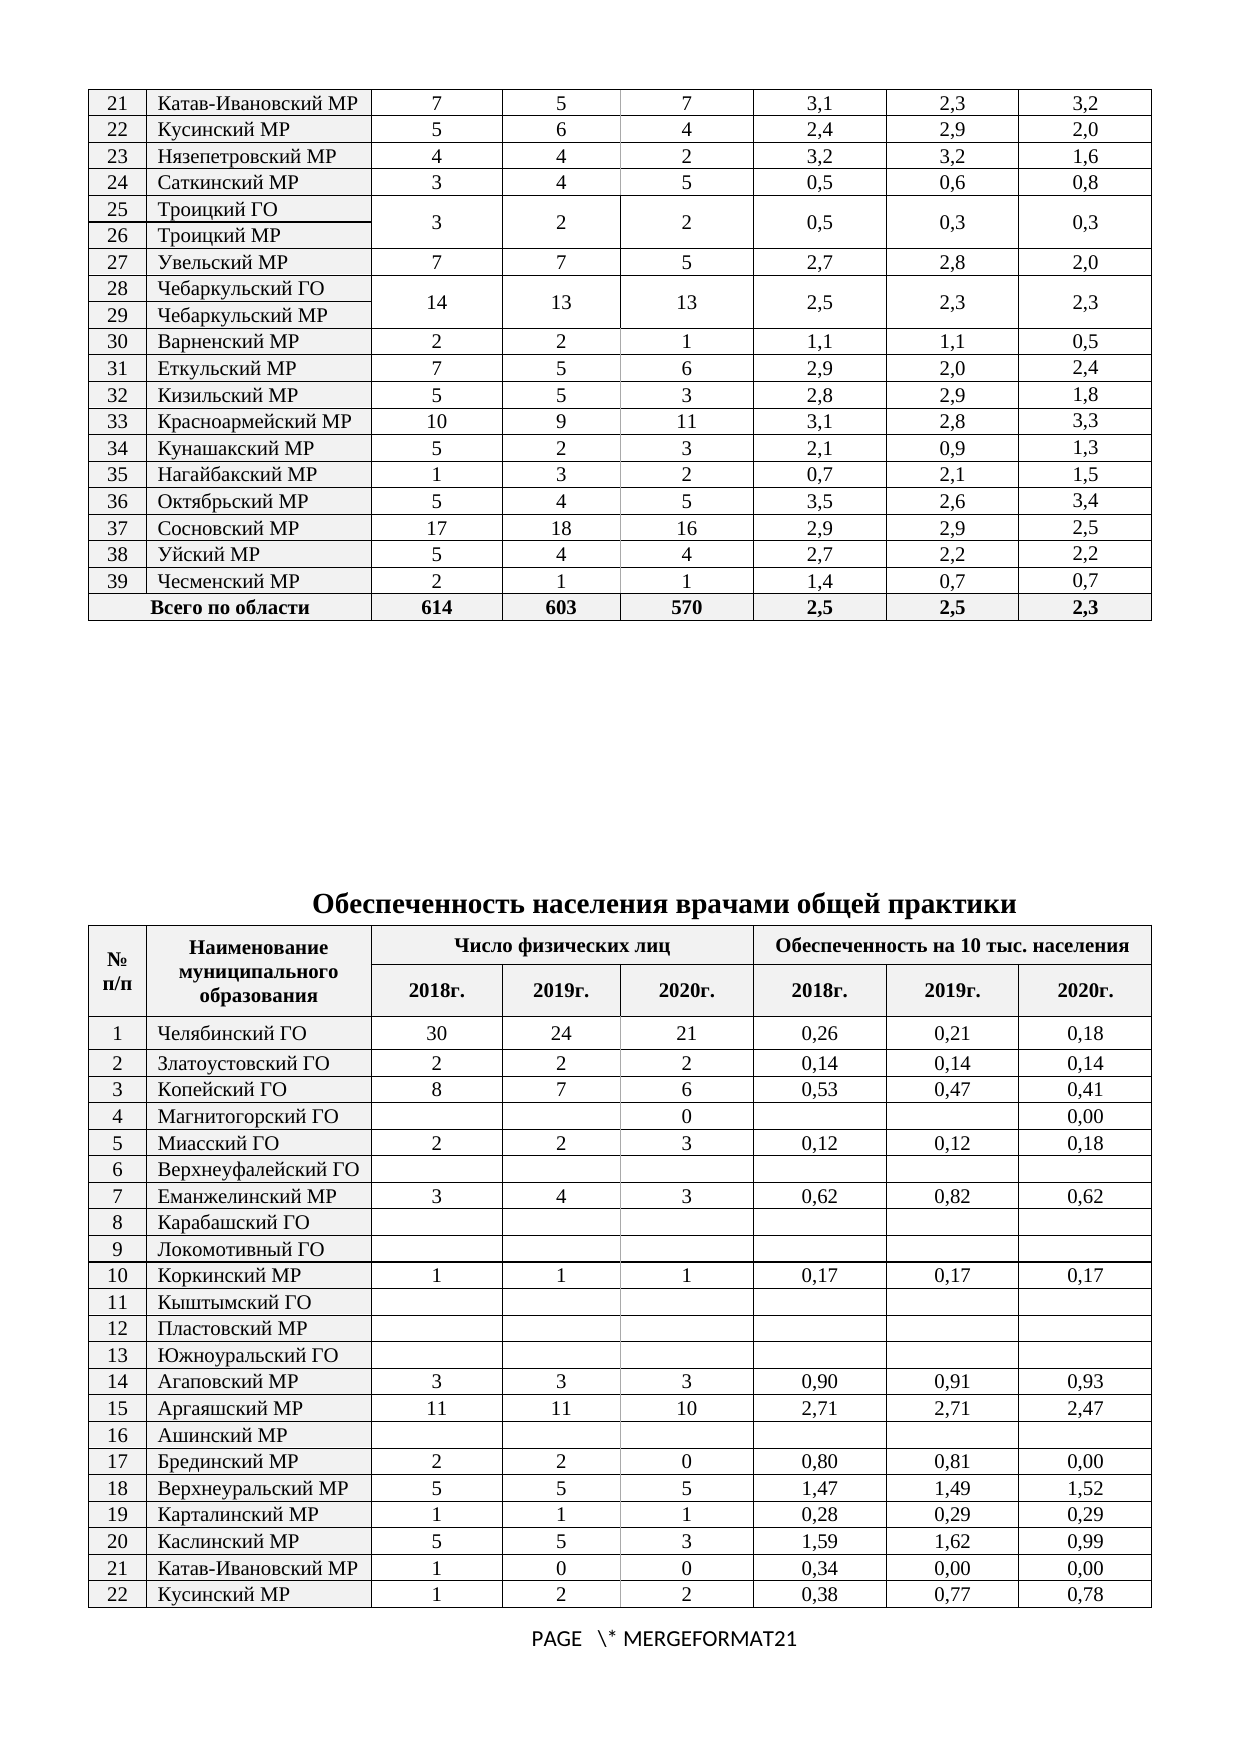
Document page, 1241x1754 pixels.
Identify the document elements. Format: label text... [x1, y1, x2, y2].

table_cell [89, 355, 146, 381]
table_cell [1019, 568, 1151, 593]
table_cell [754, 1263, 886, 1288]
subtitle Обеспеченность населения врачами общей практики [177, 886, 1152, 919]
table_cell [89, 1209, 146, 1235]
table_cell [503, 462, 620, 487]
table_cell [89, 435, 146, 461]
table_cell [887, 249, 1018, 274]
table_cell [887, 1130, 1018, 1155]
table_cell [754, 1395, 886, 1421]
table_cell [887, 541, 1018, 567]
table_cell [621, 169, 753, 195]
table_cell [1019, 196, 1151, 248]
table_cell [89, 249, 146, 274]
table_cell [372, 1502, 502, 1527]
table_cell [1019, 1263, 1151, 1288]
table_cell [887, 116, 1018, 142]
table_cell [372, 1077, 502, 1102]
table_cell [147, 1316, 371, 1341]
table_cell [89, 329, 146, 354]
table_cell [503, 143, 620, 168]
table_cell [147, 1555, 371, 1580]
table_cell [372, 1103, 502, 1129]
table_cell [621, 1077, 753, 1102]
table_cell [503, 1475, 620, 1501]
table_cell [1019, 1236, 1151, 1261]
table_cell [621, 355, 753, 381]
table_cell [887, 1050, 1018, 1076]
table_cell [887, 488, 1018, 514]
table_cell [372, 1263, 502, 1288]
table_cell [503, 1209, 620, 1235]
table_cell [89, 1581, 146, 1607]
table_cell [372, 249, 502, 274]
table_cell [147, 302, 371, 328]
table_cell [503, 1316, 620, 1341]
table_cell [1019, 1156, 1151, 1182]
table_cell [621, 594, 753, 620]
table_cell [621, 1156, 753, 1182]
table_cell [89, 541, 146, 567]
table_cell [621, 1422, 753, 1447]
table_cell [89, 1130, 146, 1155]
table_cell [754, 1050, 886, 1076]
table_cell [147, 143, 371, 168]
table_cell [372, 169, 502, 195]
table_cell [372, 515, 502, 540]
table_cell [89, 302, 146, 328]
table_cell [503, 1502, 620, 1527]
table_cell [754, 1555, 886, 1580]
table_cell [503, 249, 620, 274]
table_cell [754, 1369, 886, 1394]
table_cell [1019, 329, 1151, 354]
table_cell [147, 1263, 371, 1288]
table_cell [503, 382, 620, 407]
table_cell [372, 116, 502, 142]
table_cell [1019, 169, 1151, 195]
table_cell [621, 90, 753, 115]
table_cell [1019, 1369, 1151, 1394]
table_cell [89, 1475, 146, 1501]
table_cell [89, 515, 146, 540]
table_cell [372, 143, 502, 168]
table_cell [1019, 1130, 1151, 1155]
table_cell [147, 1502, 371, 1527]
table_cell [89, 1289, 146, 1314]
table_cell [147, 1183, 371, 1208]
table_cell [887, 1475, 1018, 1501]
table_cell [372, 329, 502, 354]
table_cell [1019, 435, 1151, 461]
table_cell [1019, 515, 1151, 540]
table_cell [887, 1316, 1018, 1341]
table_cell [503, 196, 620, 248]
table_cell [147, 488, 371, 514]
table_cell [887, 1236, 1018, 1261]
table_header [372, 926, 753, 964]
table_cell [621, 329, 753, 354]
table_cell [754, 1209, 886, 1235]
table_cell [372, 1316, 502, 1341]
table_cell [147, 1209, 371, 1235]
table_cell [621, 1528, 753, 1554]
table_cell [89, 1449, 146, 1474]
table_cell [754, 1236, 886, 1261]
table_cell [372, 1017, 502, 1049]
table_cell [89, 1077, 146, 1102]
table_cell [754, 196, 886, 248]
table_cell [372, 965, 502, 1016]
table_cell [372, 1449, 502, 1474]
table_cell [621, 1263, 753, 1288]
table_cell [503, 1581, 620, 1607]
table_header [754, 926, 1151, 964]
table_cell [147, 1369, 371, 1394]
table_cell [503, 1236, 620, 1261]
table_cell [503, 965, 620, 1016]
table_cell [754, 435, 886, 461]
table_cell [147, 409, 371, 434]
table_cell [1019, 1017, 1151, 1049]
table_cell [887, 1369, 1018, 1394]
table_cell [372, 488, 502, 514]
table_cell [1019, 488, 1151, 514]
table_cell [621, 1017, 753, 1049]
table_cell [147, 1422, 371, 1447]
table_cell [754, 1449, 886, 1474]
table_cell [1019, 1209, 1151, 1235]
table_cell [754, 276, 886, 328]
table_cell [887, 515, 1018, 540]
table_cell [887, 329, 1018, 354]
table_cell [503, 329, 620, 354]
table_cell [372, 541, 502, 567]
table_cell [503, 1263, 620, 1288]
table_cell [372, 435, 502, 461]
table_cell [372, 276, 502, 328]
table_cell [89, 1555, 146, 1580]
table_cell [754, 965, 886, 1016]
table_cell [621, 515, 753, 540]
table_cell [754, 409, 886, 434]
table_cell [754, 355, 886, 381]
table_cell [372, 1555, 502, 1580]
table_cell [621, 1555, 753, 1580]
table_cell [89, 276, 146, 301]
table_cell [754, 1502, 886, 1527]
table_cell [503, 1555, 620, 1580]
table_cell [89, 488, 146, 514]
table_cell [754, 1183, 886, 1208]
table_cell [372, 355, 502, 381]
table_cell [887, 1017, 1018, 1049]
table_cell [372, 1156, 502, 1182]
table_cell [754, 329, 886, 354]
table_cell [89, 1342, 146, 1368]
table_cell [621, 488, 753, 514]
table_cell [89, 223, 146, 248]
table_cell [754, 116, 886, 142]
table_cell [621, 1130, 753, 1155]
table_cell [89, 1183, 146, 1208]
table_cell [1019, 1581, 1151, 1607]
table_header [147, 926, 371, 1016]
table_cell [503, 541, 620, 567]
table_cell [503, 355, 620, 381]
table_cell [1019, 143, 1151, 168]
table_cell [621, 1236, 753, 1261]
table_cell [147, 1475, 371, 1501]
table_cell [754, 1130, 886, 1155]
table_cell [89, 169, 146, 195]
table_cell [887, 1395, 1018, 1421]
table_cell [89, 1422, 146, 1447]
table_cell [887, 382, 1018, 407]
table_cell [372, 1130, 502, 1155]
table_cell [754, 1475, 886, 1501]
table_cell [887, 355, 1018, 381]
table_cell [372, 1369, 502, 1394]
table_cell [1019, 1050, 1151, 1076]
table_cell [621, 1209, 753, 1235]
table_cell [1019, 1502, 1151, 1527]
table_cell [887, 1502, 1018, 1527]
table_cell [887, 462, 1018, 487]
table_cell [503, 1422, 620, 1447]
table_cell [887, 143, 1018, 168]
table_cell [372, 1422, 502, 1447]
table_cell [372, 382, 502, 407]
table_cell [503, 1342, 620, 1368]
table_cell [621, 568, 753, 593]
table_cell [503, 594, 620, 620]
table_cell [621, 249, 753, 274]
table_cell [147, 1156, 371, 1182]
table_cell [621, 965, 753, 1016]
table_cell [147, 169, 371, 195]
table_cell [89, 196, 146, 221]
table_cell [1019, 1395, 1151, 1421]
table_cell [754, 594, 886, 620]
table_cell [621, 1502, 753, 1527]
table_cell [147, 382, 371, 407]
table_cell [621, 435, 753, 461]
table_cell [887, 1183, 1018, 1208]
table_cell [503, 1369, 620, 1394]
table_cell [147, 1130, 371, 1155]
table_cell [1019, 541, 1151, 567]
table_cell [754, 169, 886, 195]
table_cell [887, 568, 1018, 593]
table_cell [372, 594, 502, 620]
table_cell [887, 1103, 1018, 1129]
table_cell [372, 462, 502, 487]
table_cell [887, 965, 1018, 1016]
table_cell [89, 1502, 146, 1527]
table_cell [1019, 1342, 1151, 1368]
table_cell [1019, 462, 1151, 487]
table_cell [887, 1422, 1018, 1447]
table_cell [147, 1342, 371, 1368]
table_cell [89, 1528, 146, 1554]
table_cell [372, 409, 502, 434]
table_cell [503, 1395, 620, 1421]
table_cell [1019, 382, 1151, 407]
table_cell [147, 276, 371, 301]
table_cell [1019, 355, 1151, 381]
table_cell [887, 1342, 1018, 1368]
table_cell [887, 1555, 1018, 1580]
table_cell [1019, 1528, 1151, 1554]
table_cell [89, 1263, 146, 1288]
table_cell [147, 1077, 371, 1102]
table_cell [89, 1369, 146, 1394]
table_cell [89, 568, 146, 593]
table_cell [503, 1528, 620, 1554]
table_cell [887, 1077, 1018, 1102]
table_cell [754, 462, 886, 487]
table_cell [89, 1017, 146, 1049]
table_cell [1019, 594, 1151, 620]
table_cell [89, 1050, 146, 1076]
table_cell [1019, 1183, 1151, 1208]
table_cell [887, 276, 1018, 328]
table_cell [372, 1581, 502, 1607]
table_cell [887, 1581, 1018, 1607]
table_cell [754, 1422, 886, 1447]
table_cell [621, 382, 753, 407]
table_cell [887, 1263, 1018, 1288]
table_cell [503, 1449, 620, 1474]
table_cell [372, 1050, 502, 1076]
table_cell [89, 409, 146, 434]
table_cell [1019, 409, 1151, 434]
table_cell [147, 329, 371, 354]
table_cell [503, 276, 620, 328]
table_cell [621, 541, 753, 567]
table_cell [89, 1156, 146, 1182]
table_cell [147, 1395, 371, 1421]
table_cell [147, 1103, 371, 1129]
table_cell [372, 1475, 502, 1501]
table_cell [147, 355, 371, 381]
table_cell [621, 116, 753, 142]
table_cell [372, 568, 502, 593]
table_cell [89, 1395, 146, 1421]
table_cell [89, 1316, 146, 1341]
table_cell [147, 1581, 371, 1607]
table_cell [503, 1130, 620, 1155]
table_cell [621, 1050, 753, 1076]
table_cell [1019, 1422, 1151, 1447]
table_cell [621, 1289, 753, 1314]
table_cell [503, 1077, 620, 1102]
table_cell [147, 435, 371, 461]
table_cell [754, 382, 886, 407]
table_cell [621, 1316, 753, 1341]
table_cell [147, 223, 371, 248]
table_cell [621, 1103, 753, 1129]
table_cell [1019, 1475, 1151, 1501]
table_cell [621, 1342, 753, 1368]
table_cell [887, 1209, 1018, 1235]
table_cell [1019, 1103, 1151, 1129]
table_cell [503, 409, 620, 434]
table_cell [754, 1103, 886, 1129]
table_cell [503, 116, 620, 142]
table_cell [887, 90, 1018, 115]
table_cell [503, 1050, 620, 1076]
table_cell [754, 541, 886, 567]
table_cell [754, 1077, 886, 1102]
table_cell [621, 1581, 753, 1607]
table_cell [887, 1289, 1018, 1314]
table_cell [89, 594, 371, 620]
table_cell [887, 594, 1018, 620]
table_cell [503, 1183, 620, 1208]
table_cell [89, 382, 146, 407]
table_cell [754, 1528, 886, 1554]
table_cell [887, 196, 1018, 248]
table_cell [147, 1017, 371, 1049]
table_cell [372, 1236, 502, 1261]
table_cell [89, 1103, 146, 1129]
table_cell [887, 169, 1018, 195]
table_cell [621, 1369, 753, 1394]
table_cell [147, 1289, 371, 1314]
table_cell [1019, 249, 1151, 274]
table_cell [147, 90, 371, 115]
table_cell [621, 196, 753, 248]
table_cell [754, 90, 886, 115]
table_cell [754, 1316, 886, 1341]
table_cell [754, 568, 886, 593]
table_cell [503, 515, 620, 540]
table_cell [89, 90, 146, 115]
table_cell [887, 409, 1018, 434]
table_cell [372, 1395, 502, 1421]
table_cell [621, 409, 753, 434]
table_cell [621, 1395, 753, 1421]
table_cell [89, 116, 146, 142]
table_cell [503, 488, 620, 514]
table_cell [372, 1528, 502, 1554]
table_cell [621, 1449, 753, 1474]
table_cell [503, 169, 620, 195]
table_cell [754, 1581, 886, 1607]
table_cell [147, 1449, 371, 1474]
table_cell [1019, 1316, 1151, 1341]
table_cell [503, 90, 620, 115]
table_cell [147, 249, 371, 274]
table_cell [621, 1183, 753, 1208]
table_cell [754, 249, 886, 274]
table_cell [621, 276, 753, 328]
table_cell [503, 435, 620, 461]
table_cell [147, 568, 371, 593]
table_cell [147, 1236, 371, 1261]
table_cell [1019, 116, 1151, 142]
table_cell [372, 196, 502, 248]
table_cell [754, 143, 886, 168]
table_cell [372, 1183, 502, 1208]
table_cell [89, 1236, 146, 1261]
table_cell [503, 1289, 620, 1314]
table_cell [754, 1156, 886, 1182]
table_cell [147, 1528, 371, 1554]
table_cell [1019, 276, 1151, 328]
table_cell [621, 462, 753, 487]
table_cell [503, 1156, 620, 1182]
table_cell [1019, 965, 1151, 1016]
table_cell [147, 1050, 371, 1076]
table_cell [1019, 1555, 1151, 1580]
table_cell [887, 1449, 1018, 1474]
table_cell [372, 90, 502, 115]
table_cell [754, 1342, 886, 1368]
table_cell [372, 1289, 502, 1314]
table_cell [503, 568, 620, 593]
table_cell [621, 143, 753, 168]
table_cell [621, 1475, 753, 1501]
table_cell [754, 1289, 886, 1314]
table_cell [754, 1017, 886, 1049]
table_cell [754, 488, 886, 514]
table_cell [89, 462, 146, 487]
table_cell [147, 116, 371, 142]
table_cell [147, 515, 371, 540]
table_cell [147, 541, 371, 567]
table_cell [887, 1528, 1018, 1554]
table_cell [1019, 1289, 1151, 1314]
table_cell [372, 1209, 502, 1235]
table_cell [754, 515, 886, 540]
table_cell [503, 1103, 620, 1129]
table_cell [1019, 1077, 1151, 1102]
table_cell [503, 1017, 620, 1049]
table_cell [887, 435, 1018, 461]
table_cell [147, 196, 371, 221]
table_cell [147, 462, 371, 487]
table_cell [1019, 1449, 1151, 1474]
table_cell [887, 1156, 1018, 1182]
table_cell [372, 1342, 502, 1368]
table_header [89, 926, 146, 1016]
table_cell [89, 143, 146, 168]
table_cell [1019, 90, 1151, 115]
